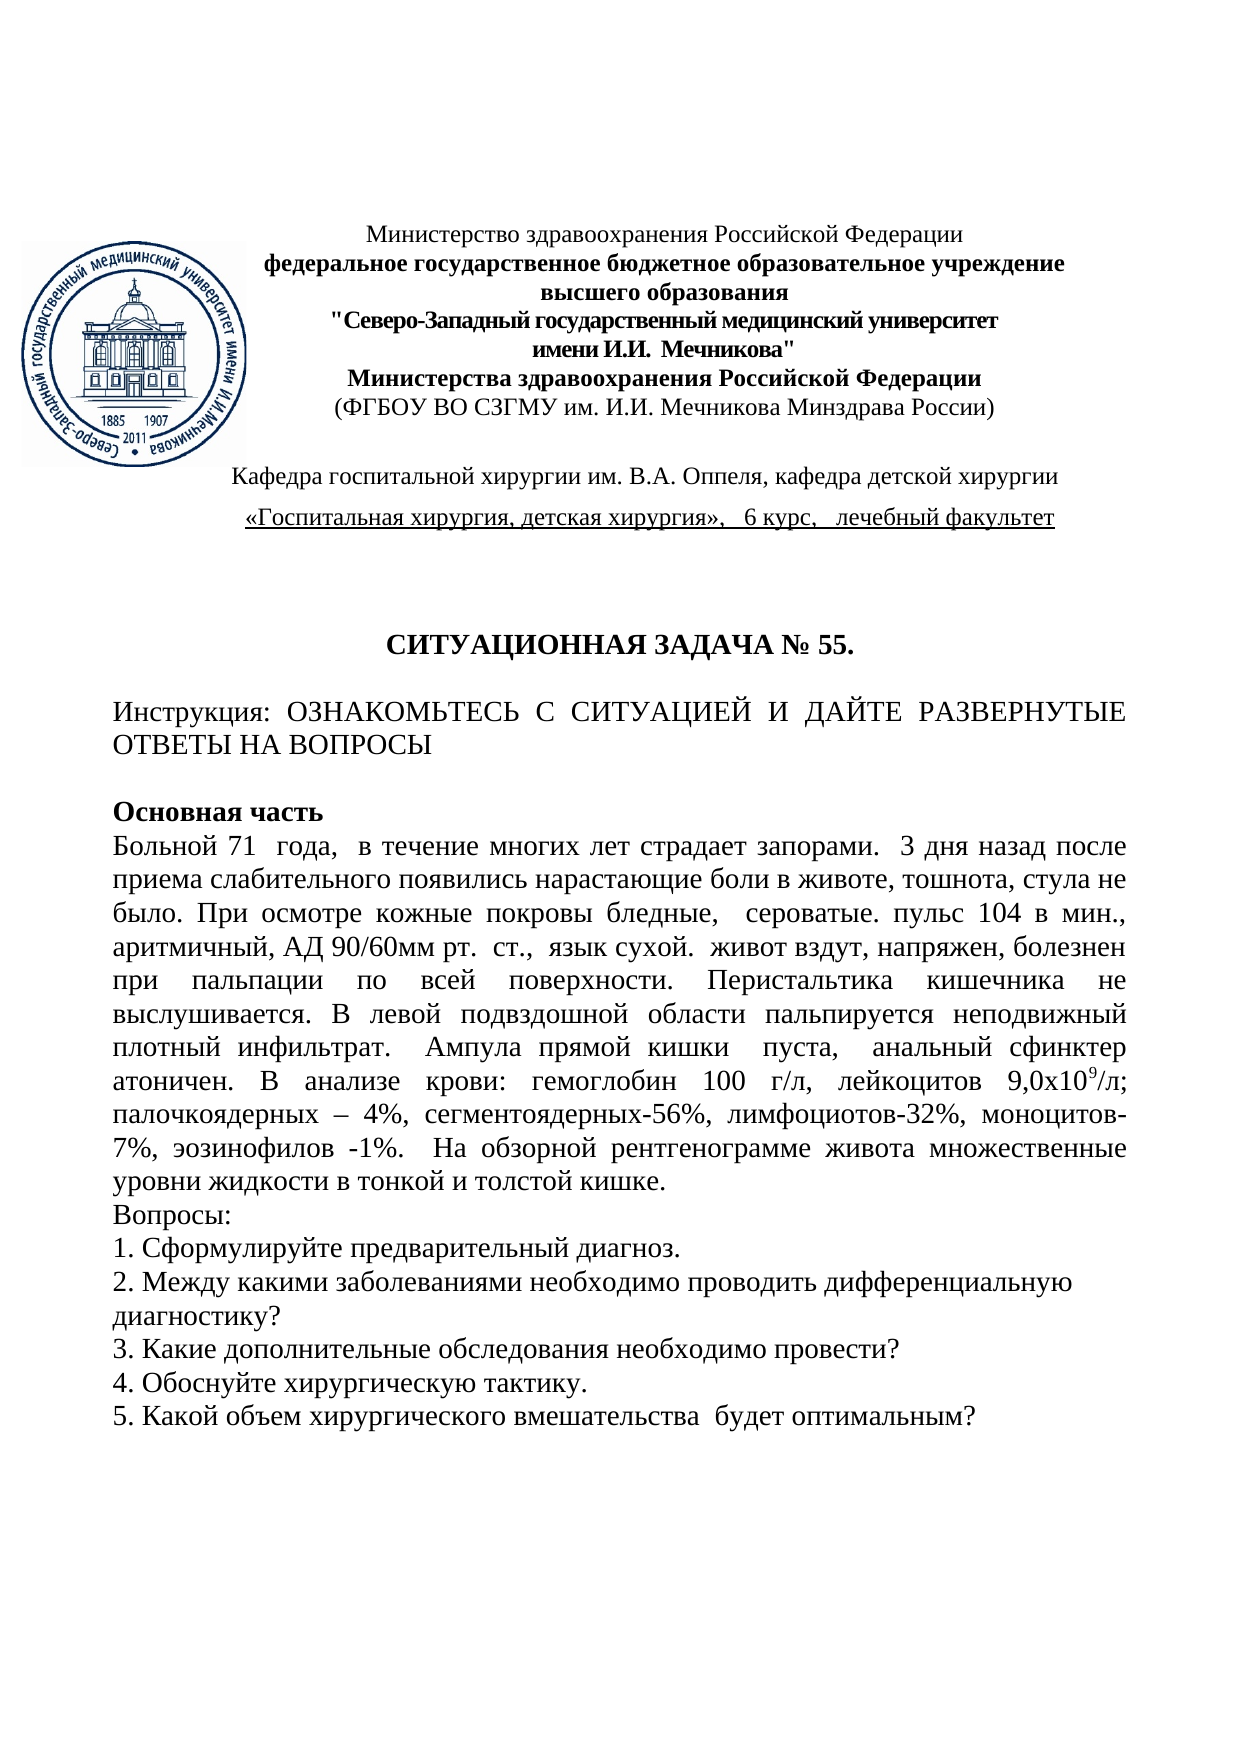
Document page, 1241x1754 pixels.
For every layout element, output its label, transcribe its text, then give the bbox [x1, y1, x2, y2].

text Вопросы: [112, 1197, 1128, 1231]
text Кафедра госпитальной хирургии им. В.А. Оппеля, кафедра детской хирургии [112, 461, 1187, 490]
text СИТУАЦИОННАЯ ЗАДАЧА № 55. [112, 627, 1128, 660]
text 5. Какой объем хирургического вмешательства будет оптимальным? [112, 1398, 1128, 1432]
text 2. Между какими заболеваниями необходимо проводить дифференциальную диагностику? [112, 1264, 1128, 1331]
text "Северо-Западный государственный медицинский университет [112, 305, 1128, 334]
text Министерство здравоохранения Российской Федерации [112, 219, 1128, 248]
text 1. Сформулируйте предварительный диагноз. [112, 1231, 1128, 1264]
text имени И.И. Мечникова" [112, 334, 1128, 363]
text (ФГБОУ ВО СЗГМУ им. И.И. Мечникова Минздрава России) [112, 392, 1128, 420]
text 4. Обоснуйте хирургическую тактику. [112, 1365, 1128, 1398]
picture [21, 241, 247, 467]
text Основная часть [112, 794, 1128, 828]
text «Госпитальная хирургия, детская хирургия», 6 курс, лечебный факультет [112, 502, 1187, 531]
text 3. Какие дополнительные обследования необходимо провести? [112, 1331, 1128, 1365]
text Больной 71 года, в течение многих лет страдает запорами. 3 дня назад после приема слабительного появились нарастающие боли в животе, тошнота, стула не было. При осмотре кожные покровы бледные, сероватые. пульс 104 в мин., аритмичный, АД 90/60мм рт. ст., язык сухой. живот вздут, напряжен, болезнен при пальпации по всей поверхности. Перистальтика кишечника не выслушивается. В левой подвздошной области пальпируется неподвижный плотный инфильтрат. Ампула прямой кишки пуста, анальный сфинктер атоничен. В анализе крови: гемоглобин 100 г/л, лейкоцитов 9,0х109/л; палочкоядерных – 4%, сегментоядерных-56%, лимфоциотов-32%, моноцитов-7%, эозинофилов -1%. На обзорной рентгенограмме живота множественные уровни жидкости в тонкой и толстой кишке. [112, 828, 1128, 1197]
text высшего образования [112, 277, 1128, 305]
text Инструкция: ОЗНАКОМЬТЕСЬ С СИТУАЦИЕЙ И ДАЙТЕ РАЗВЕРНУТЫЕ ОТВЕТЫ НА ВОПРОСЫ [112, 694, 1128, 761]
text Министерства здравоохранения Российской Федерации [112, 363, 1128, 392]
text федеральное государственное бюджетное образовательное учреждение [112, 248, 1128, 277]
